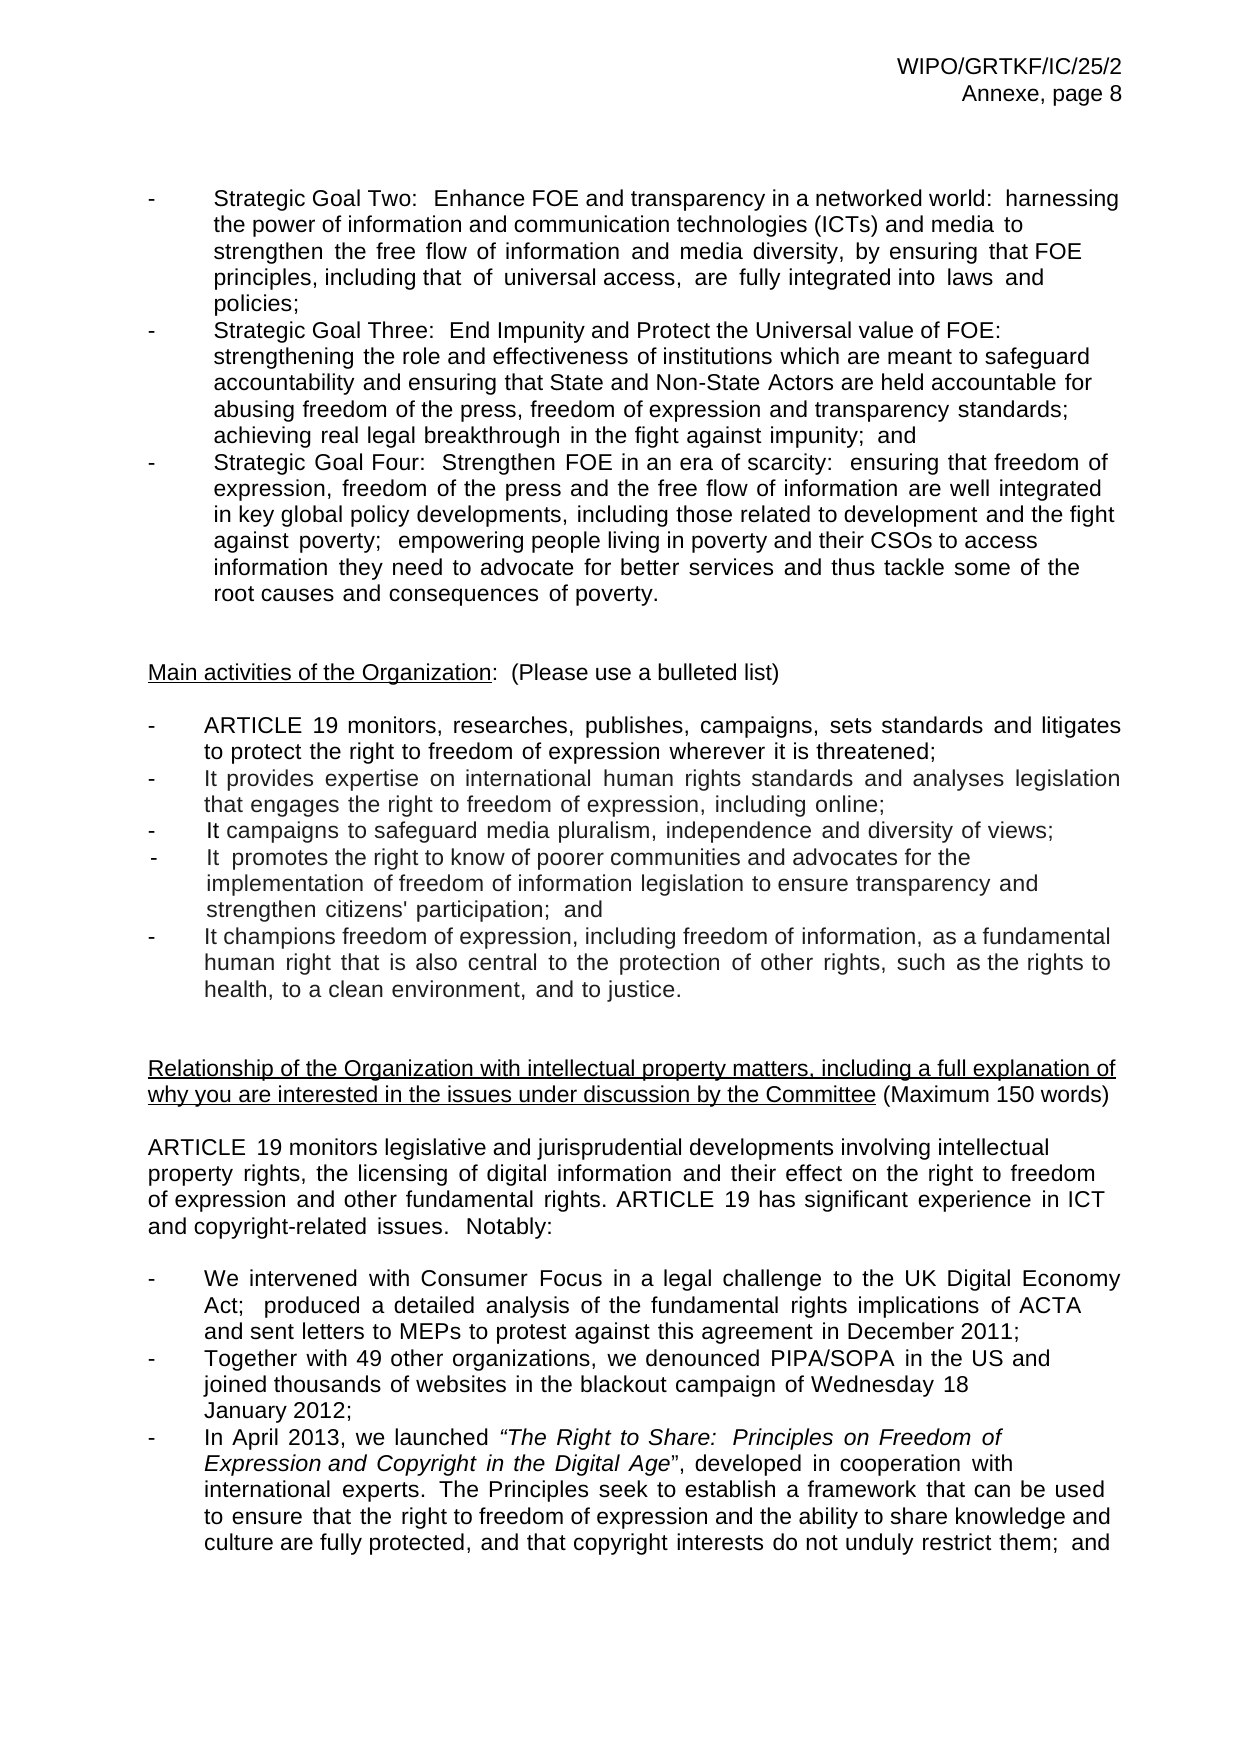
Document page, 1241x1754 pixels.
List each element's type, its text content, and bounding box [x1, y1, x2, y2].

list It champions freedom of expression, including freedom of information, as a fundamental human right that is also central to the protection of other rights, such as the rights to health, to a clean environment, and to justice. [148, 923, 1122, 1002]
text - It promotes the right to know of poorer communities and advocates for the implementation of freedom of information legislation to ensure transparency and strengthen citizens' participation; and [150, 844, 1122, 923]
list We intervened with Consumer Focus in a legal challenge to the UK Digital Economy Act; produced a detailed analysis of the fundamental rights implications of ACTA and sent letters to MEPs to protest against this agreement in December 2011; [148, 1265, 1122, 1344]
text - It campaigns to safeguard media pluralism, independence and diversity of views; [148, 817, 1122, 844]
list In April 2013, we launched “The Right to Share: Principles on Freedom of Expression and Copyright in the Digital Age”, developed in cooperation with international experts. The Principles seek to establish a framework that can be used to ensure that the right to freedom of expression and the ability to share knowledge and culture are fully protected, and that copyright interests do not unduly restrict them; and [148, 1423, 1122, 1555]
text - Strategic Goal Three: End Impunity and Protect the Universal value of FOE: strengthening the role and effectiveness of institutions which are meant to safeguard accountability and ensuring that State and Non-State Actors are held accountable for abusing freedom of the press, freedom of expression and transparency standards; achieving real legal breakthrough in the fight against impunity; and [148, 317, 1122, 448]
text - ARTICLE 19 monitors, researches, publishes, campaigns, sets standards and litigates to protect the right to freedom of expression wherever it is threatened; [148, 712, 1122, 765]
text Main activities of the Organization: (Please use a bulleted list) [148, 659, 1122, 686]
text - Strategic Goal Four: Strengthen FOE in an era of scarcity: ensuring that freedom of expression, freedom of the press and the free flow of information are well integrated in key global policy developments, including those related to development and the fight against poverty; empowering people living in poverty and their CSOs to access information they need to advocate for better services and thus tackle some of the root causes and consequences of poverty. [148, 448, 1122, 607]
text Relationship of the Organization with intellectual property matters, including a full explanation of why you are interested in the issues under discussion by the Committee (Maximum 150 words) [148, 1054, 1122, 1107]
text ARTICLE 19 monitors legislative and jurisprudential developments involving intellectual property rights, the licensing of digital information and their effect on the right to freedom of expression and other fundamental rights. ARTICLE 19 has significant experience in ICT and copyright-related issues. Notably: [148, 1134, 1122, 1239]
text - Strategic Goal Two: Enhance FOE and transparency in a networked world: harnessing the power of information and communication technologies (ICTs) and media to strengthen the free flow of information and media diversity, by ensuring that FOE principles, including that of universal access, are fully integrated into laws and policies; [148, 185, 1122, 317]
text - It provides expertise on international human rights standards and analyses legislation that engages the right to freedom of expression, including online; [148, 765, 1122, 817]
list Together with 49 other organizations, we denounced PIPA/SOPA in the US and joined thousands of websites in the blackout campaign of Wednesday 18 January 2012; [148, 1344, 1122, 1423]
